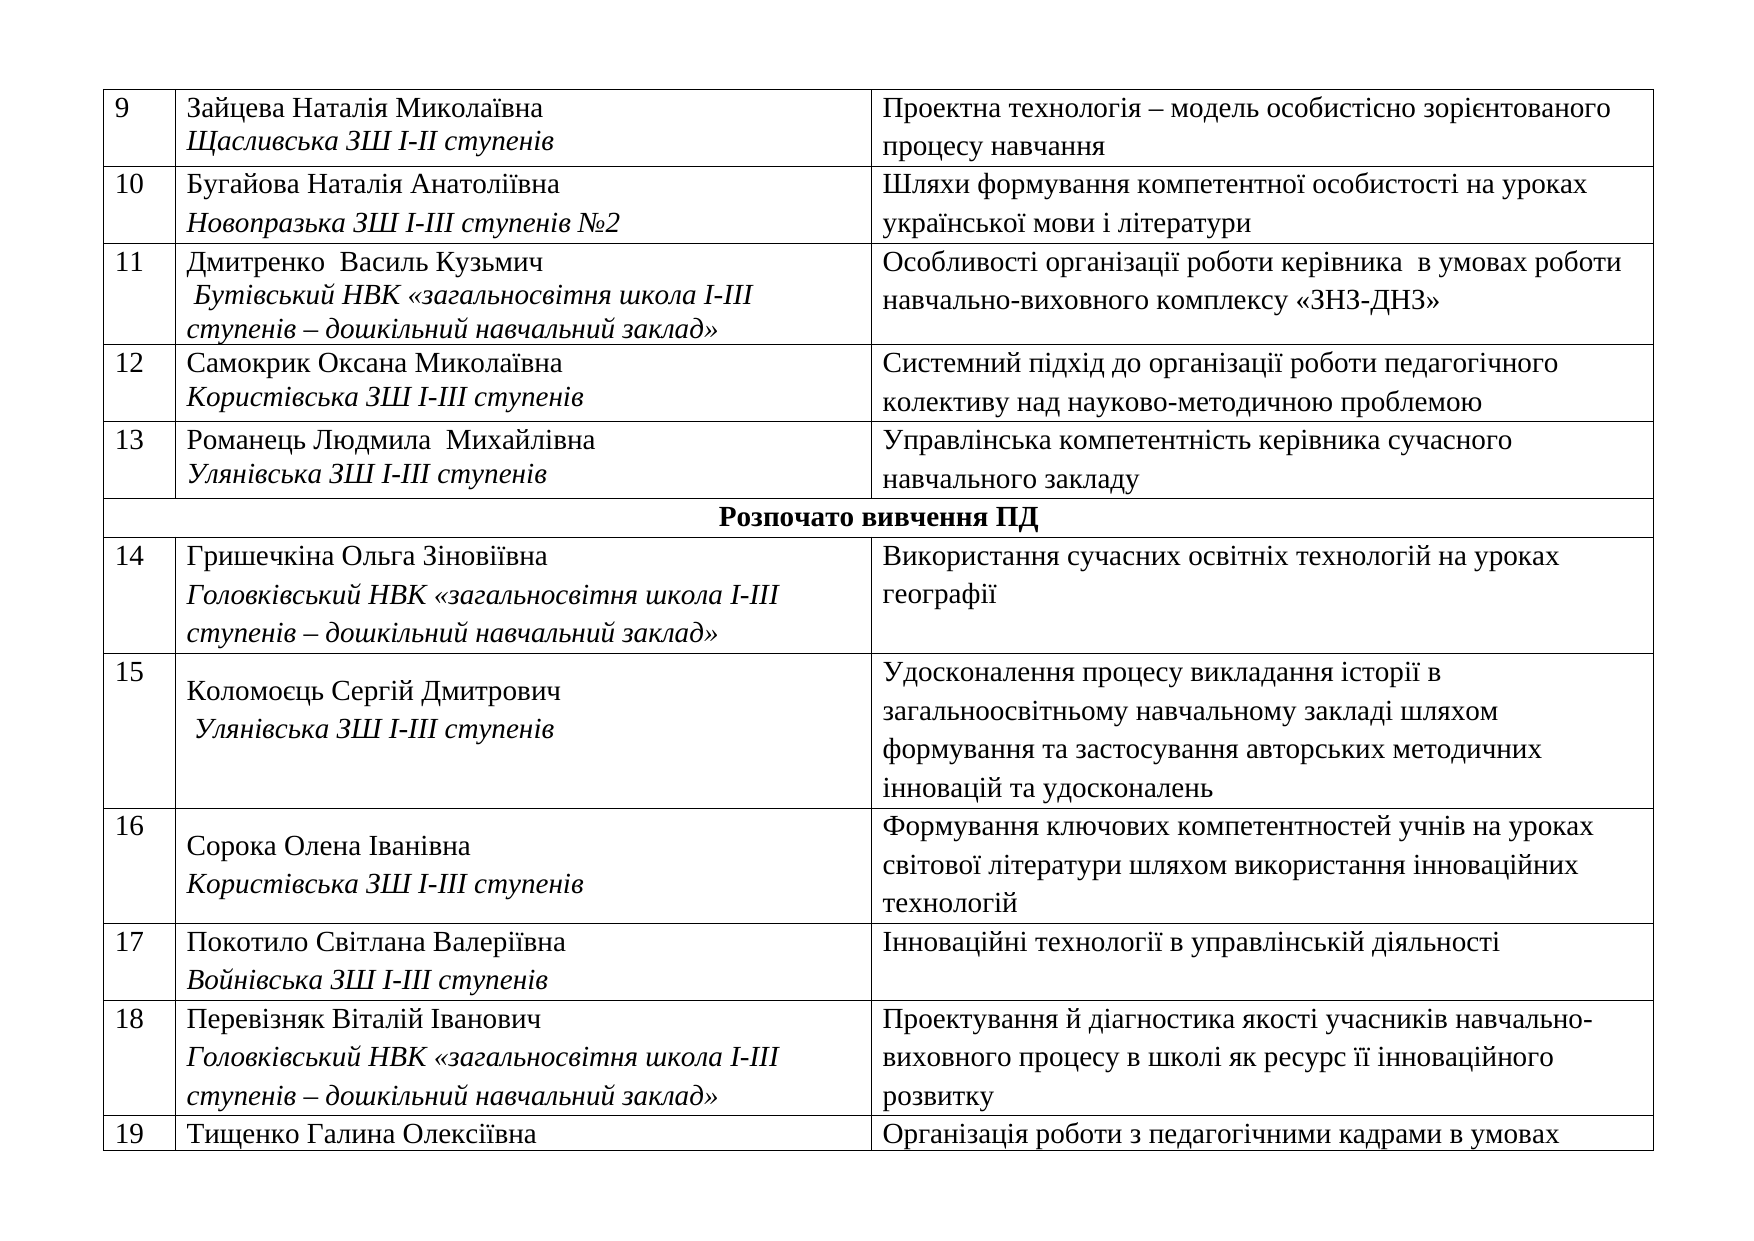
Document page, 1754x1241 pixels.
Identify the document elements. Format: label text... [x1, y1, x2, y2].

table_cell Самокрик Оксана Миколаївна Користівська ЗШ І-ІІІ ступенів [176, 345, 871, 421]
table_cell Гришечкіна Ольга Зіновіївна Головківський НВК «загальносвітня школа І-ІІІ ступенів – дошкільний навчальний заклад» [176, 538, 871, 653]
table_cell Особливості організації роботи керівника в умовах роботи навчально-виховного комплексу «ЗНЗ-ДНЗ» [872, 244, 1653, 344]
table_cell Проектування й діагностика якості учасників навчально-виховного процесу в школі як ресурс її інноваційного розвитку [872, 1001, 1653, 1115]
table_cell Романець Людмила Михайлівна Улянівська ЗШ І-ІІІ ступенів [176, 422, 871, 498]
table_cell 16 [104, 809, 175, 923]
table_cell 13 [104, 422, 175, 498]
table_cell 11 [104, 244, 175, 344]
table_cell Дмитренко Василь Кузьмич Бутівський НВК «загальносвітня школа І-ІІІ ступенів – дошкільний навчальний заклад» [176, 244, 871, 344]
table_cell Розпочато вивчення ПД [104, 499, 1653, 537]
table_cell Управлінська компетентність керівника сучасного навчального закладу [872, 422, 1653, 498]
table_cell Перевізняк Віталій Іванович Головківський НВК «загальносвітня школа І-ІІІ ступенів – дошкільний навчальний заклад» [176, 1001, 871, 1115]
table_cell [176, 1116, 871, 1150]
table_cell Зайцева Наталія Миколаївна Щасливська ЗШ І-ІІ ступенів [176, 90, 871, 166]
table_cell Проектна технологія – модель особистісно зорієнтованого процесу навчання [872, 90, 1653, 166]
table_cell Коломоєць Сергій Дмитрович Улянівська ЗШ І-ІІІ ступенів [176, 654, 871, 807]
table_cell 17 [104, 924, 175, 1000]
table_cell Інноваційні технології в управлінській діяльності [872, 924, 1653, 1000]
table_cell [872, 1116, 1653, 1150]
table_cell 18 [104, 1001, 175, 1115]
table_cell Сорока Олена Іванівна Користівська ЗШ І-ІІІ ступенів [176, 809, 871, 923]
table_cell Покотило Світлана Валеріївна Войнівська ЗШ І-ІІІ ступенів [176, 924, 871, 1000]
table_cell Системний підхід до організації роботи педагогічного колективу над науково-методичною проблемою [872, 345, 1653, 421]
table_cell Бугайова Наталія Анатоліївна Новопразька ЗШ І-ІІІ ступенів №2 [176, 167, 871, 243]
table_cell 19 [104, 1116, 175, 1150]
table_cell 14 [104, 538, 175, 653]
table_cell 15 [104, 654, 175, 807]
table_cell 10 [104, 167, 175, 243]
table_cell Формування ключових компетентностей учнів на уроках світової літератури шляхом використання інноваційних технологій [872, 809, 1653, 923]
table_cell 9 [104, 90, 175, 166]
table_cell Використання сучасних освітніх технологій на уроках географії [872, 538, 1653, 653]
table_cell Шляхи формування компетентної особистості на уроках української мови і літератури [872, 167, 1653, 243]
table_cell Удосконалення процесу викладання історії в загальноосвітньому навчальному закладі шляхом формування та застосування авторських методичних інновацій та удосконалень [872, 654, 1653, 807]
table_cell 12 [104, 345, 175, 421]
